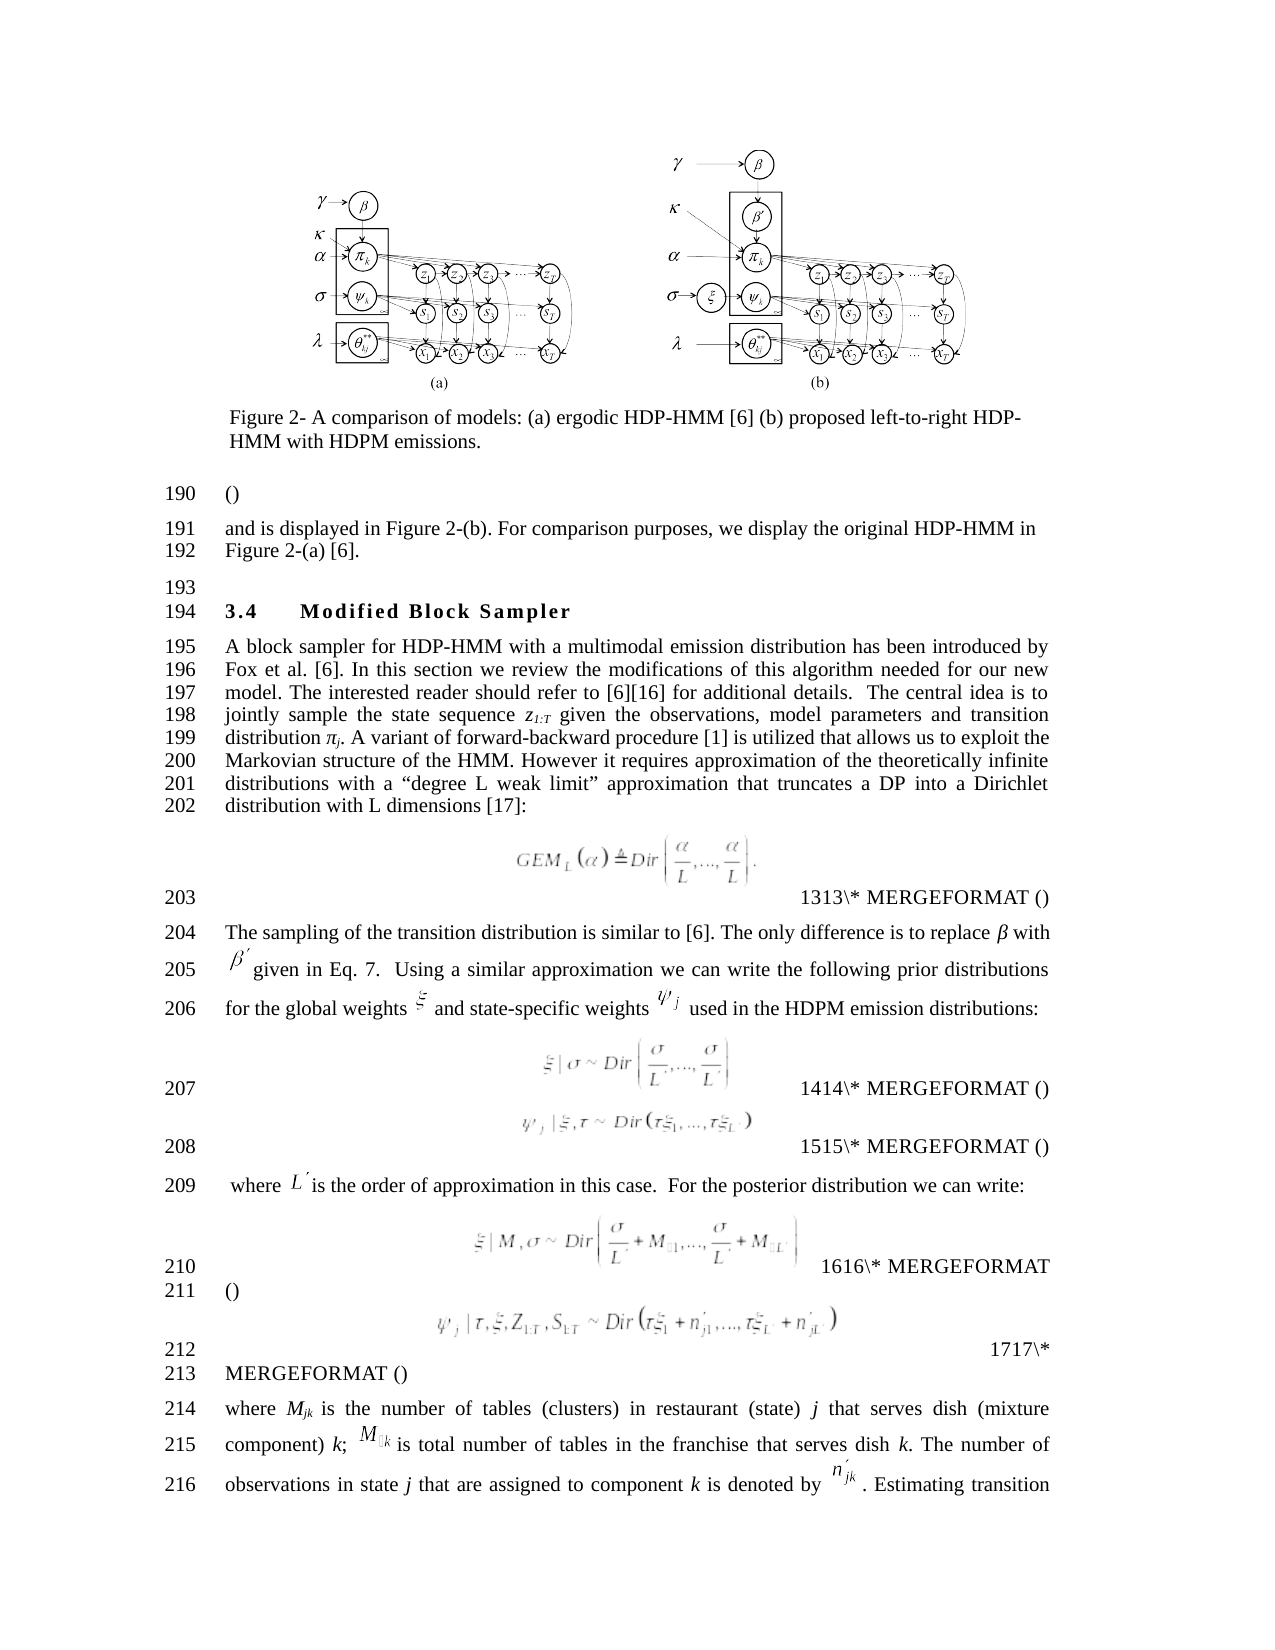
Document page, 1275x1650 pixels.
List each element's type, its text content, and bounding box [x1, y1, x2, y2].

text and is displayed in Figure 2-(b). For comparison purposes, we display the original HDP-HMM in Figure 2-(a) [6]. [225, 517, 1050, 562]
picture [309, 150, 966, 393]
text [225, 1397, 1050, 1496]
text 3.4 Modified Block Sampler [225, 599, 1050, 623]
text A block sampler for HDP-HMM with a multimodal emission distribution has been introduced by Fox et al. [6]. In this section we review the modifications of this algorithm needed for our new model. The interested reader should refer to [6][16] for additional details. The central idea is to jointly sample the state sequence z1:T given the observations, model parameters and transition distribution πj. A variant of forward-backward procedure [1] is utilized that allows us to exploit the Markovian structure of the HMM. However it requires approximation of the theoretically infinite distributions with a “degree L weak limit” approximation that truncates a DP into a Dirichlet distribution with L dimensions [17]: [225, 636, 1050, 817]
text The sampling of the transition distribution is similar to [6]. The only difference is to replace β with given in Eq. . Using a similar approximation we can write the following prior distributions for the global weights and state-specific weights used in the HDPM emission distributions: [225, 922, 1050, 1020]
text where is the order of approximation in this case. For the posterior distribution we can write: [225, 1170, 1050, 1198]
